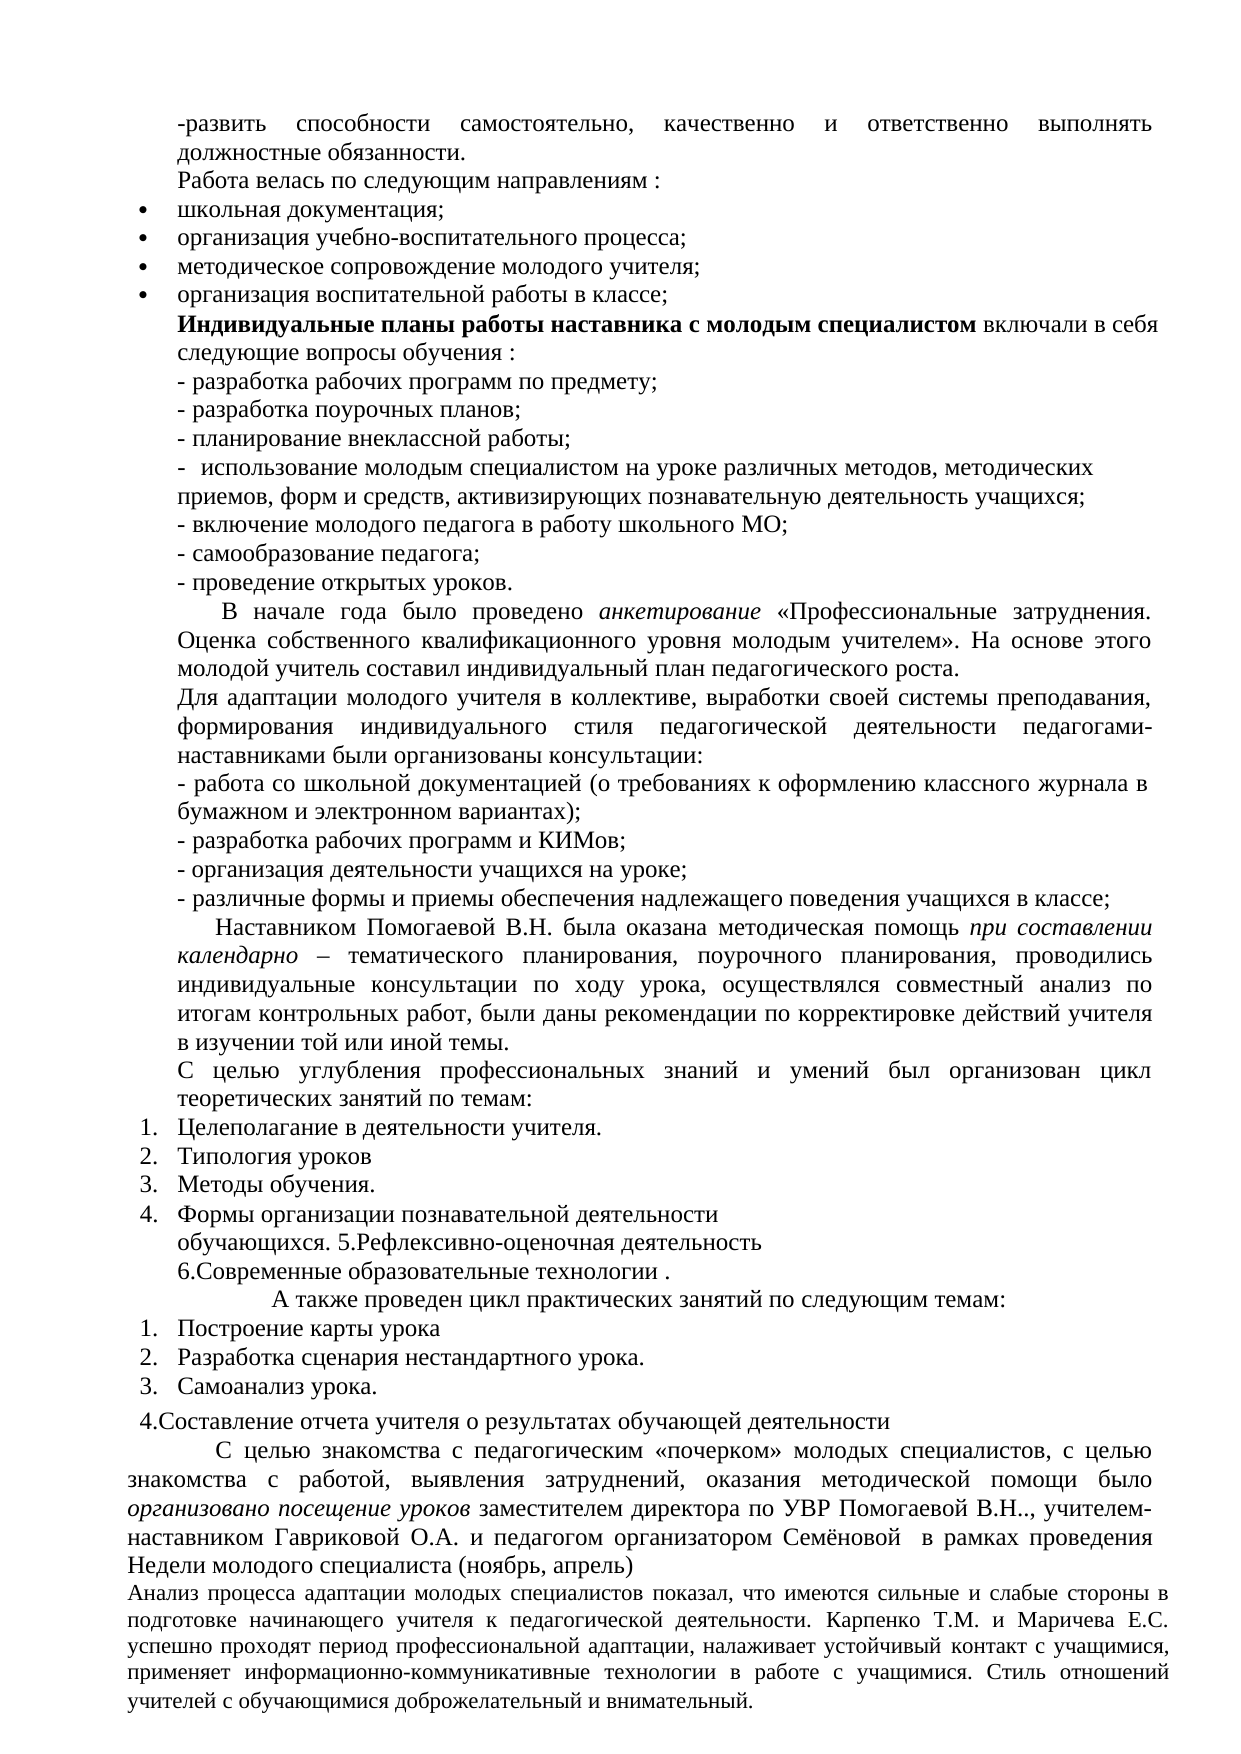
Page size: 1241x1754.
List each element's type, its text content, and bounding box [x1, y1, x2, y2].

list Формы организации познавательной деятельности обучающихся. 5.Рефлексивно-оценочная деятельность [139, 1199, 878, 1256]
text В начале года было проведено анкетирование «Профессиональные затруднения. Оценка собственного квалификационного уровня молодым учителем». На основе этого молодой учитель составил индивидуальный план педагогического роста. [177, 596, 1152, 682]
list методическое сопровождение молодого учителя; [139, 251, 1169, 280]
text Работа велась по следующим направлениям : [177, 166, 1169, 194]
list Методы обучения. [139, 1170, 1169, 1199]
list Разработка сценария нестандартного урока. [139, 1342, 1169, 1371]
list разработка рабочих программ и КИМов; [177, 825, 1169, 854]
list школьная документация; [139, 194, 1169, 223]
text С целью знакомства с педагогическим «почерком» молодых специалистов, с целью знакомства с работой, выявления затруднений, оказания методической помощи было организовано посещение уроков заместителем директора по УВР Помогаевой В.Н.., учителем-наставником Гавриковой О.А. и педагогом организатором Семёновой в рамках проведения Недели молодого специалиста (ноябрь, апрель) [127, 1436, 1153, 1579]
list включение молодого педагога в работу школьного МО; [177, 510, 1169, 538]
text -развить способности самостоятельно, качественно и ответственно выполнять должностные обязанности. [177, 108, 1152, 166]
list организация учебно-воспитательного процесса; [139, 223, 1169, 251]
list проведение открытых уроков. [177, 567, 1169, 596]
list работа со школьной документацией (о требованиях к оформлению классного журнала в бумажном и электронном вариантах); [177, 769, 1150, 825]
text Для адаптации молодого учителя в коллективе, выработки своей системы преподавания, формирования индивидуального стиля педагогической деятельности педагогами- наставниками были организованы консультации: [177, 682, 1153, 768]
text Анализ процесса адаптации молодых специалистов показал, что имеются сильные и слабые стороны в подготовке начинающего учителя к педагогической деятельности. Карпенко Т.М. и Маричева Е.С. успешно проходят период профессиональной адаптации, налаживает устойчивый контакт с учащимися, применяет информационно-коммуникативные технологии в работе с учащимися. Стиль отношений учителей с обучающимися доброжелательный и внимательный. [127, 1579, 1169, 1713]
text С целью углубления профессиональных знаний и умений был организован цикл теоретических занятий по темам: [177, 1056, 1151, 1112]
list самообразование педагога; [177, 538, 1169, 567]
list организация деятельности учащихся на уроке; [177, 854, 1169, 883]
list организация воспитательной работы в классе; [139, 280, 1169, 309]
list использование молодым специалистом на уроке различных методов, методических приемов, форм и средств, активизирующих познавательную деятельность учащихся; [177, 452, 1152, 510]
text 4.Составление отчета учителя о результатах обучающей деятельности [139, 1406, 1169, 1435]
list Построение карты урока [139, 1313, 1169, 1342]
text А также проведен цикл практических занятий по следующим темам: [271, 1285, 1169, 1313]
text Индивидуальные планы работы наставника с молодым специалистом включали в себя следующие вопросы обучения : [177, 309, 1169, 366]
list различные формы и приемы обеспечения надлежащего поведения учащихся в классе; [177, 883, 1169, 912]
list Типология уроков [139, 1141, 1169, 1170]
list разработка рабочих программ по предмету; [177, 366, 1169, 395]
list Целеполагание в деятельности учителя. [139, 1112, 1169, 1141]
list планирование внеклассной работы; [177, 424, 1169, 452]
list Самоанализ урока. [139, 1371, 1169, 1399]
list разработка поурочных планов; [177, 395, 1169, 423]
text Наставником Помогаевой В.Н. была оказана методическая помощь при составлении календарно – тематического планирования, поурочного планирования, проводились индивидуальные консультации по ходу урока, осуществлялся совместный анализ по итогам контрольных работ, были даны рекомендации по корректировке действий учителя в изучении той или иной темы. [177, 912, 1153, 1055]
list 6.Современные образовательные технологии . [177, 1256, 878, 1285]
